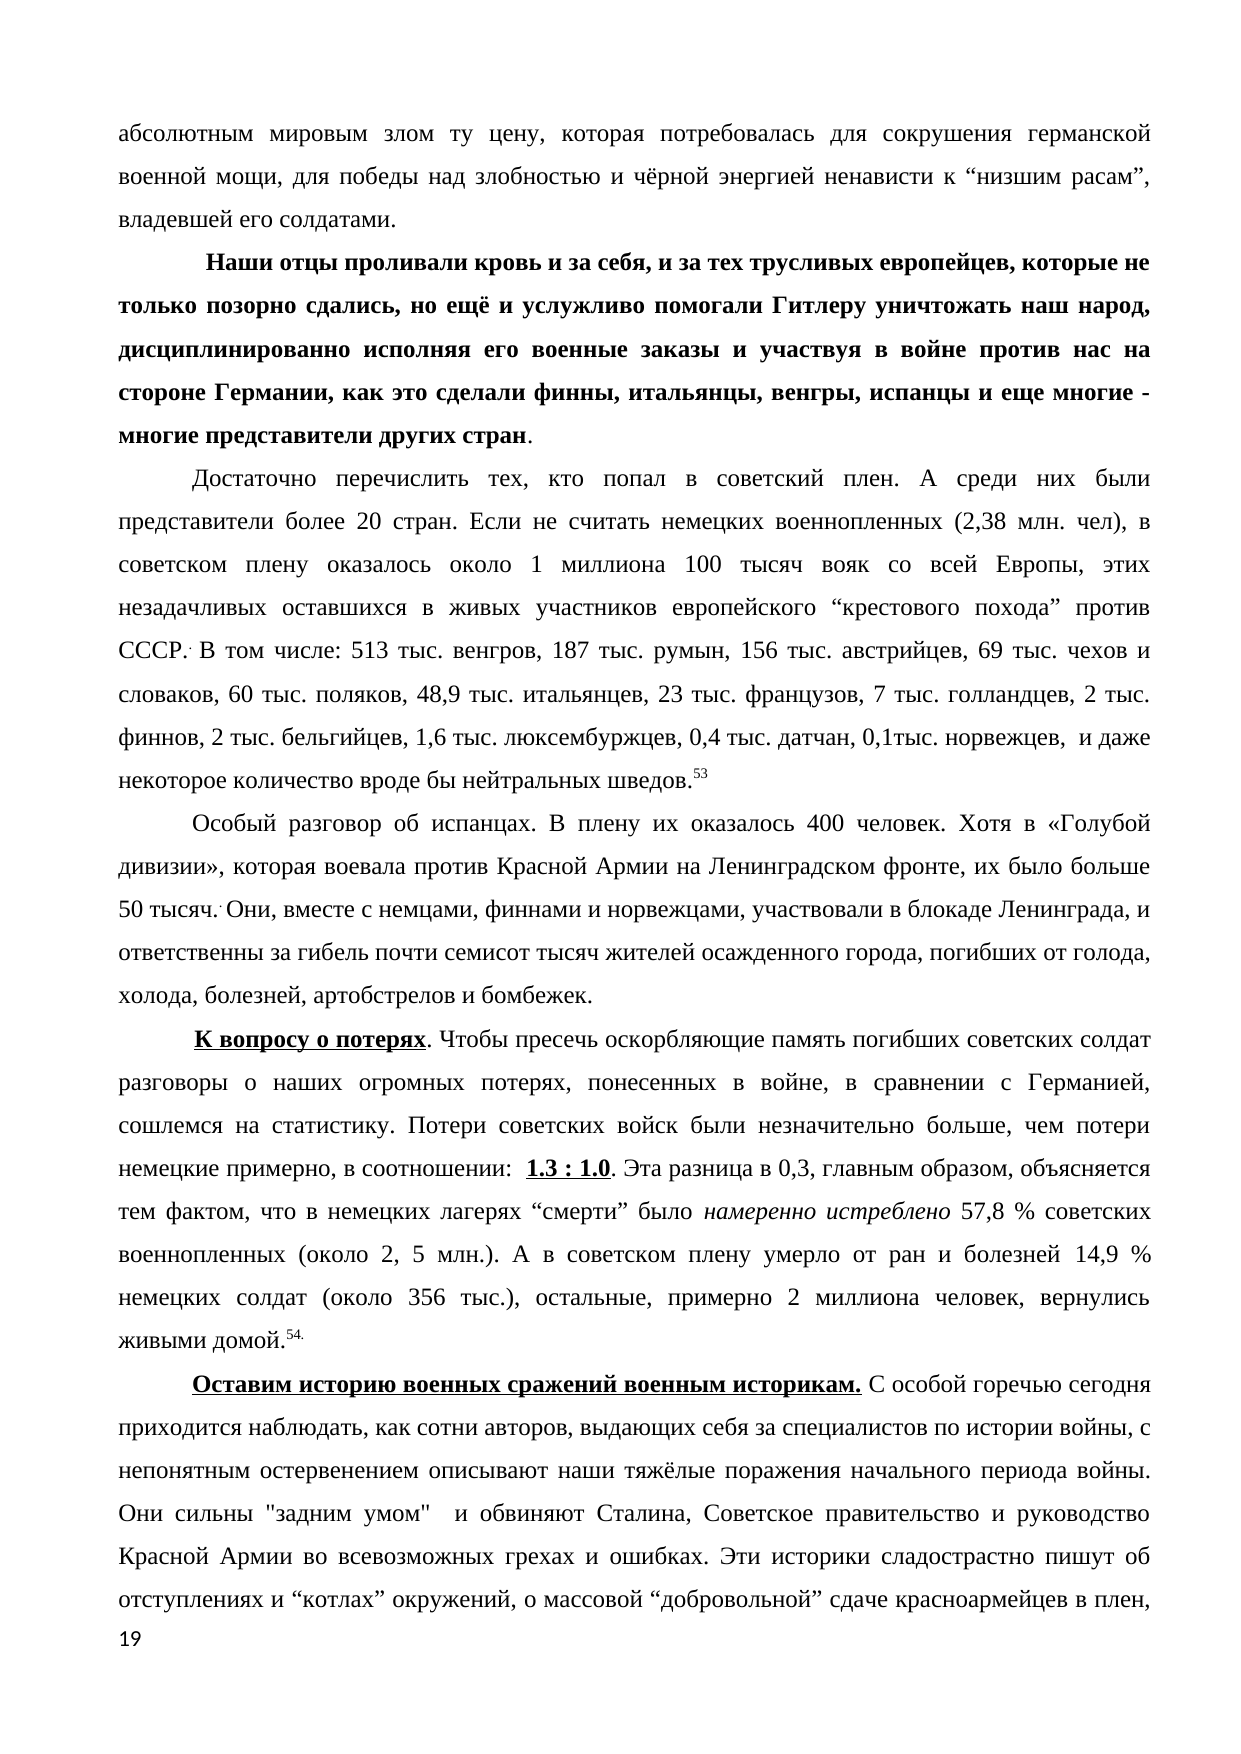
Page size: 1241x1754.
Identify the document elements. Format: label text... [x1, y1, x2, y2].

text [118, 1369, 1152, 1613]
text Наши отцы проливали кровь и за себя, и за тех трусливых европейцев, которые не только позорно сдались, но ещё и услужливо помогали Гитлеру уничтожать наш народ, дисциплинированно исполняя его военные заказы и участвуя в войне против нас на стороне Германии, как это сделали финны, итальянцы, венгры, испанцы и еще многие - многие представители других стран. [118, 247, 1152, 449]
text Достаточно перечислить тех, кто попал в советский плен. А среди них были представители более 20 стран. Если не считать немецких военнопленных (2,38 млн. чел), в советском плену оказалось около 1 миллиона 100 тысяч вояк со всей Европы, этих незадачливых оставшихся в живых участников европейского “крестового похода” против СССР.. В том числе: 513 тыс. венгров, 187 тыс. румын, 156 тыс. австрийцев, 69 тыс. чехов и словаков, 60 тыс. поляков, 48,9 тыс. итальянцев, 23 тыс. французов, 7 тыс. голландцев, 2 тыс. финнов, 2 тыс. бельгийцев, 1,6 тыс. люксембуржцев, 0,4 тыс. датчан, 0,1тыс. норвежцев, и даже некоторое количество вроде бы нейтральных шведов.53 [118, 463, 1152, 794]
text К вопросу о потерях. Чтобы пресечь оскорбляющие память погибших советских солдат разговоры о наших огромных потерях, понесенных в войне, в сравнении с Германией, сошлемся на статистику. Потери советских войск были незначительно больше, чем потери немецкие примерно, в соотношении: 1.3 : 1.0. Эта разница в 0,3, главным образом, объясняется тем фактом, что в немецких лагерях “смерти” было намеренно истреблено 57,8 % советских военнопленных (около 2, 5 млн.). А в советском плену умерло от ран и болезней 14,9 % немецких солдат (около 356 тыс.), остальные, примерно 2 миллиона человек, вернулись живыми домой.54. [118, 1024, 1152, 1354]
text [118, 118, 1152, 233]
text Особый разговор об испанцах. В плену их оказалось 400 человек. Хотя в «Голубой дивизии», которая воевала против Красной Армии на Ленинградском фронте, их было больше 50 тысяч.. Они, вместе с немцами, финнами и норвежцами, участвовали в блокаде Ленинграда, и ответственны за гибель почти семисот тысяч жителей осажденного города, погибших от голода, холода, болезней, артобстрелов и бомбежек. [118, 808, 1152, 1009]
